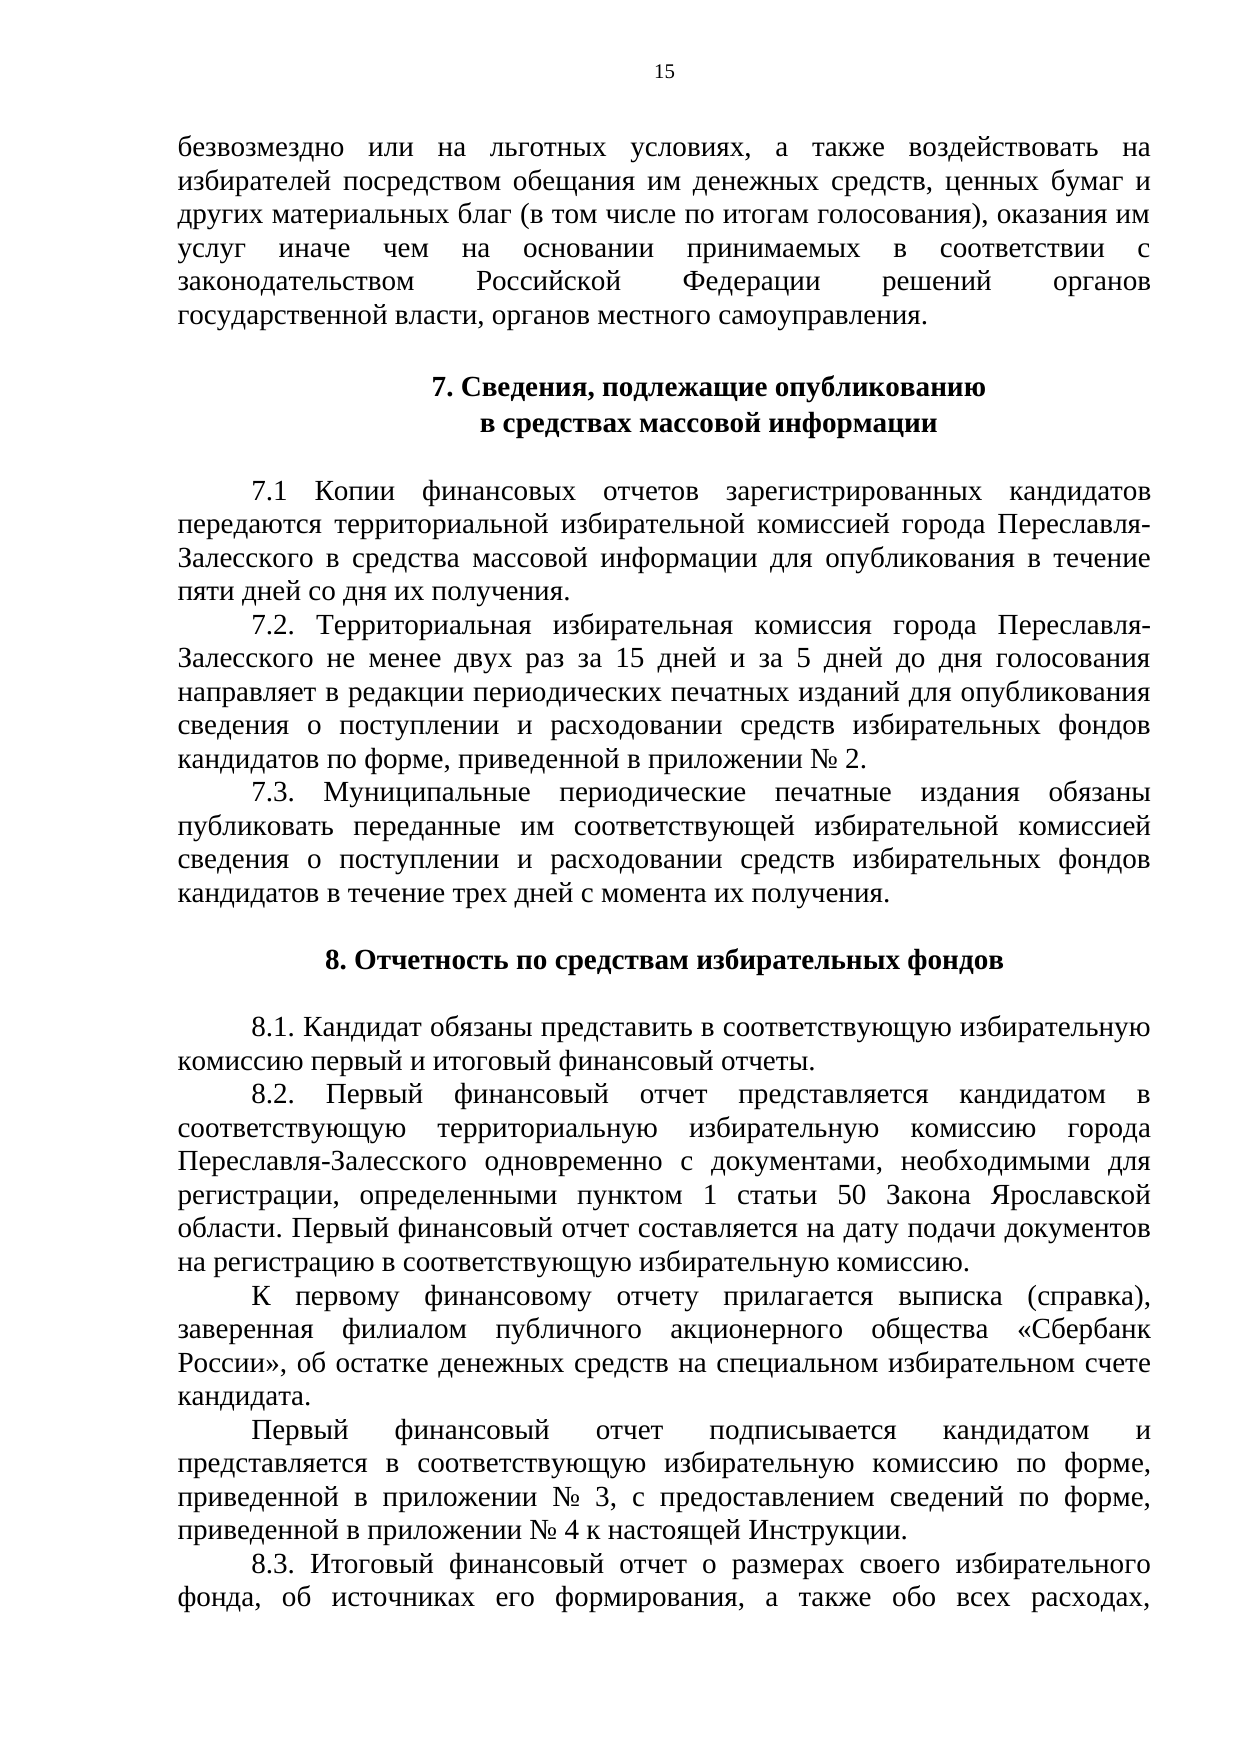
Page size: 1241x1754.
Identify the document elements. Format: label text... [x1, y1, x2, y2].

text 8.2. Первый финансовый отчет представляется кандидатом в соответствующую территориальную избирательную комиссию города Переславля-Залесского одновременно с документами, необходимыми для регистрации, определенными пунктом 1 статьи 50 Закона Ярославской области. Первый финансовый отчет составляется на дату подачи документов на регистрацию в соответствующую избирательную комиссию. [177, 1076, 1152, 1278]
text 7.3. Муниципальные периодические печатные издания обязаны публиковать переданные им соответствующей избирательной комиссией сведения о поступлении и расходовании средств избирательных фондов кандидатов в течение трех дней с момента их получения. [177, 774, 1152, 909]
text 8. Отчетность по средствам избирательных фондов [177, 942, 1152, 976]
text 7. Сведения, подлежащие опубликованию [177, 367, 1152, 403]
text 7.2. Территориальная избирательная комиссия города Переславля-Залесского не менее двух раз за 15 дней и за 5 дней до дня голосования направляет в редакции периодических печатных изданий для опубликования сведения о поступлении и расходовании средств избирательных фондов кандидатов по форме, приведенной в приложении № 2. [177, 607, 1152, 774]
text Первый финансовый отчет подписывается кандидатом и представляется в соответствующую избирательную комиссию по форме, приведенной в приложении № 3, с предоставлением сведений по форме, приведенной в приложении № 4 к настоящей Инструкции. [177, 1412, 1152, 1546]
text в средствах массовой информации [177, 403, 1152, 439]
text К первому финансовому отчету прилагается выписка (справка), заверенная филиалом публичного акционерного общества «Сбербанк России», об остатке денежных средств на специальном избирательном счете кандидата. [177, 1278, 1152, 1412]
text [177, 129, 1152, 331]
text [177, 1546, 1152, 1613]
text 8.1. Кандидат обязаны представить в соответствующую избирательную комиссию первый и итоговый финансовый отчеты. [177, 1009, 1152, 1076]
text 7.1 Копии финансовых отчетов зарегистрированных кандидатов передаются территориальной избирательной комиссией города Переславля-Залесского в средства массовой информации для опубликования в течение пяти дней со дня их получения. [177, 473, 1152, 607]
